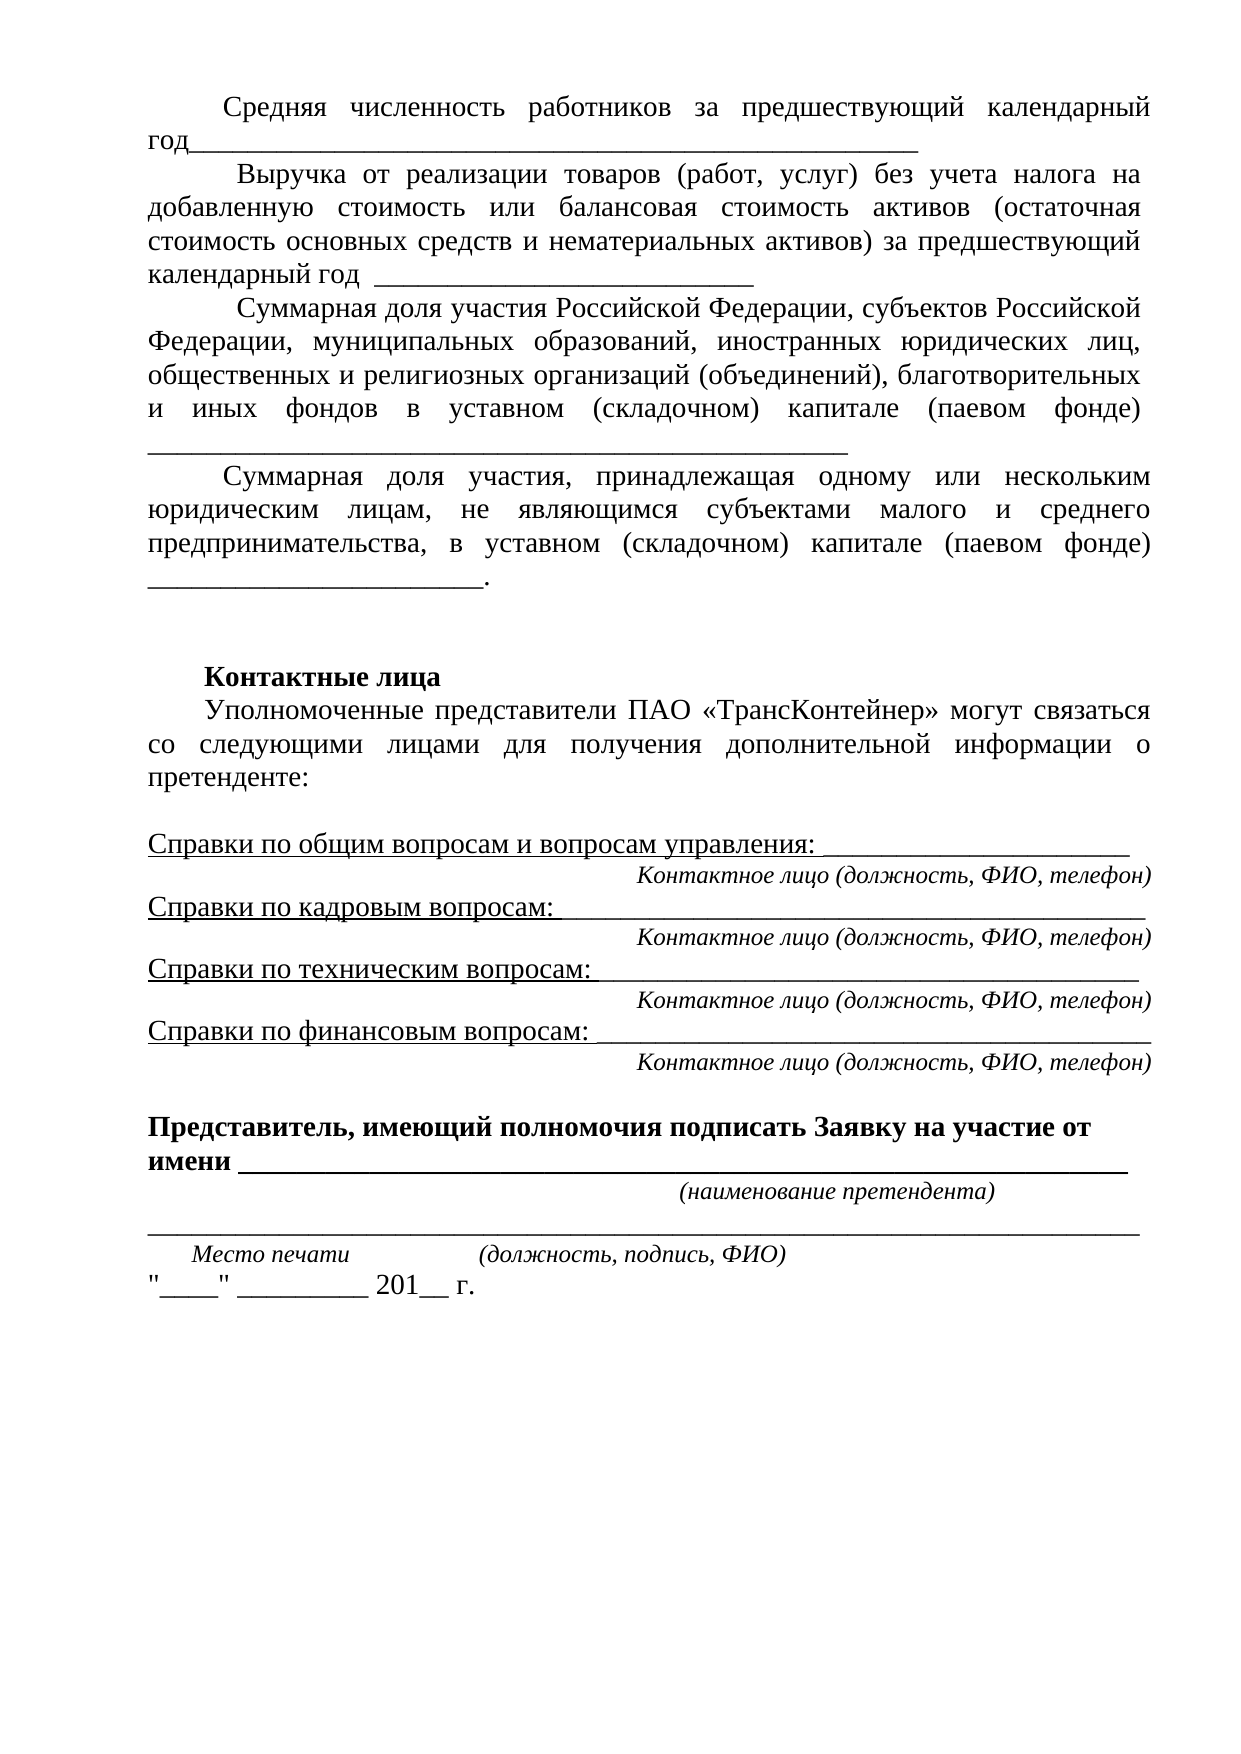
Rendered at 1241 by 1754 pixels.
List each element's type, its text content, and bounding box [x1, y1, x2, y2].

text Средняя численность работников за предшествующий календарный год__________________________________________________ [148, 89, 1152, 156]
list Выручка от реализации товаров (работ, услуг) без учета налога на добавленную стоимость или балансовая стоимость активов (остаточная стоимость основных средств и нематериальных активов) за предшествующий календарный год __________________________ [148, 156, 1142, 290]
text Контактные лица [148, 659, 1152, 692]
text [148, 1267, 1152, 1301]
text Контактное лицо (должность, ФИО, телефон) [148, 985, 1152, 1013]
subtitle Представитель, имеющий полномочия подписать Заявку на участие от имени _____________________________________________________________ [148, 1109, 1152, 1176]
text Контактное лицо (должность, ФИО, телефон) [148, 922, 1152, 951]
text Уполномоченные представители ПАО «ТрансКонтейнер» могут связаться со следующими лицами для получения дополнительной информации о претенденте: [148, 692, 1152, 793]
text Справки по техническим вопросам: _____________________________________ [148, 951, 1152, 985]
text Справки по общим вопросам и вопросам управления: _____________________ [148, 827, 1152, 860]
text (наименование претендента) [148, 1176, 1152, 1205]
list Суммарная доля участия Российской Федерации, субъектов Российской Федерации, муниципальных образований, иностранных юридических лиц, общественных и религиозных организаций (объединений), благотворительных и иных фондов в уставном (складочном) капитале (паевом фонде) ________________________________________________ [148, 290, 1142, 458]
text Справки по кадровым вопросам: ________________________________________ [148, 889, 1152, 922]
text Суммарная доля участия, принадлежащая одному или нескольким юридическим лицам, не являющимся субъектами малого и среднего предпринимательства, в уставном (складочном) капитале (паевом фонде) _______________________. [148, 458, 1152, 592]
text Место печати (должность, подпись, ФИО) [148, 1239, 1152, 1267]
text Контактное лицо (должность, ФИО, телефон) [148, 1047, 1152, 1076]
text Контактное лицо (должность, ФИО, телефон) [148, 860, 1152, 889]
text ____________________________________________________________________ [148, 1205, 1152, 1239]
text Справки по финансовым вопросам: ______________________________________ [148, 1013, 1152, 1047]
